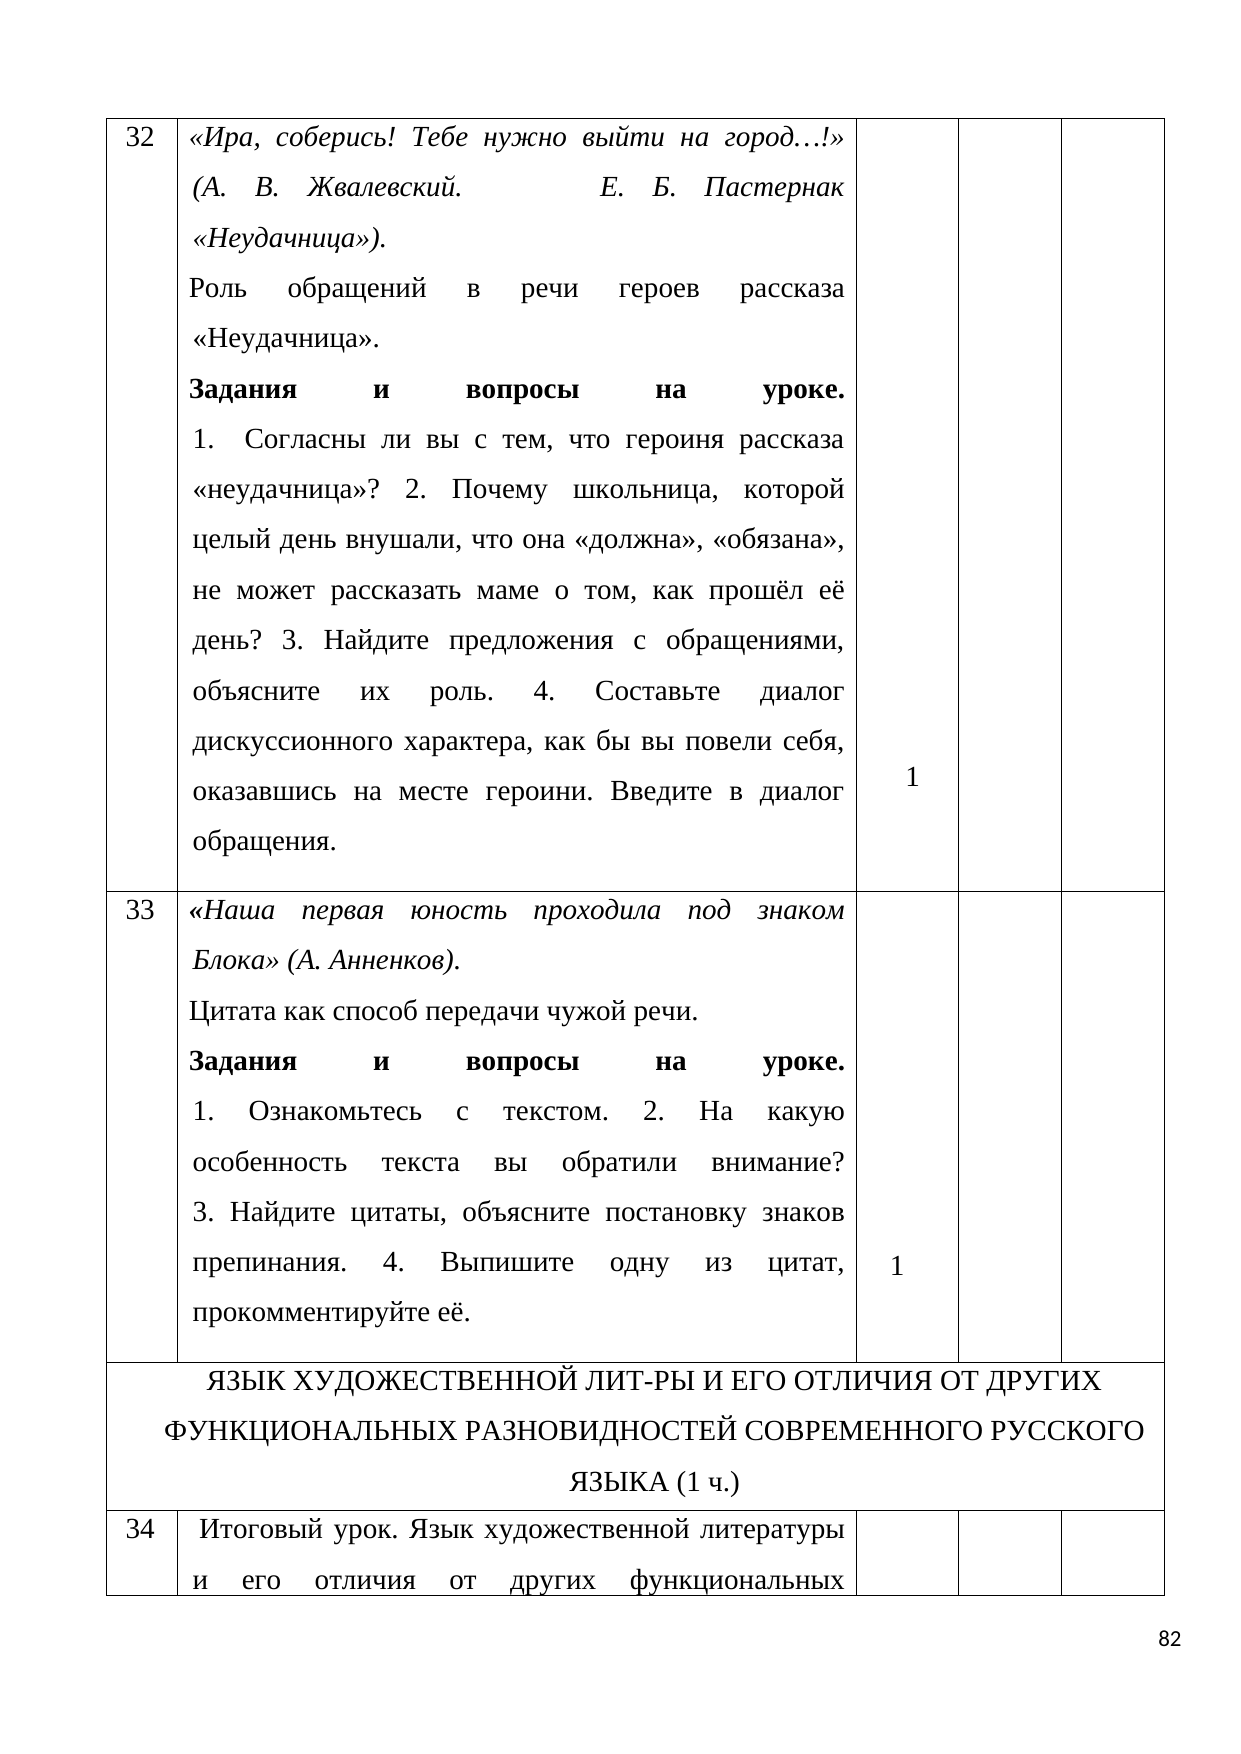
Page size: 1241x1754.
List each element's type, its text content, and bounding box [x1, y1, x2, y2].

table_cell «Ира, соберись! Тебе нужно выйти на город…!» (А. В. Жвалевский. Е. Б. Пастернак «Неудачница»). Роль обращений в речи героев рассказа «Неудачница». Задания и вопросы на уроке. 1. Согласны ли вы с тем, что героиня рассказа «неудачница»? 2. Почему школьница, которой целый день внушали, что она «должна», «обязана», не может рассказать маме о том, как прошёл её день? 3. Найдите предложения с обращениями, объясните их роль. 4. Составьте диалог дискуссионного характера, как бы вы повели себя, оказавшись на месте героини. Введите в диалог обращения. [178, 119, 856, 891]
table_cell ЯЗЫК ХУДОЖЕСТВЕННОЙ ЛИТ-РЫ И ЕГО ОТЛИЧИЯ ОТ ДРУГИХ ФУНКЦИОНАЛЬНЫХ РАЗНОВИДНОСТЕЙ СОВРЕМЕННОГО РУССКОГО ЯЗЫКА (1 ч.) [107, 1363, 1164, 1510]
table_cell [1062, 892, 1164, 1362]
table_cell [959, 1511, 1061, 1595]
table_cell 1 [857, 892, 958, 1362]
table_cell «Наша первая юность проходила под знаком Блока» (А. Анненков). Цитата как способ передачи чужой речи. Задания и вопросы на уроке. 1. Ознакомьтесь с текстом. 2. На какую особенность текста вы обратили внимание? 3. Найдите цитаты, объясните постановку знаков препинания. 4. Выпишите одну из цитат, прокомментируйте её. [178, 892, 856, 1362]
table_cell [1062, 119, 1164, 891]
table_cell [178, 1511, 856, 1595]
table_cell 1 [857, 119, 958, 891]
table_cell 33 [107, 892, 177, 1362]
table_cell 34 [107, 1511, 177, 1595]
table_cell 1 [857, 1511, 958, 1595]
table_cell [959, 892, 1061, 1362]
table_cell [1062, 1511, 1164, 1595]
table_cell 32 [107, 119, 177, 891]
table_cell [959, 119, 1061, 891]
